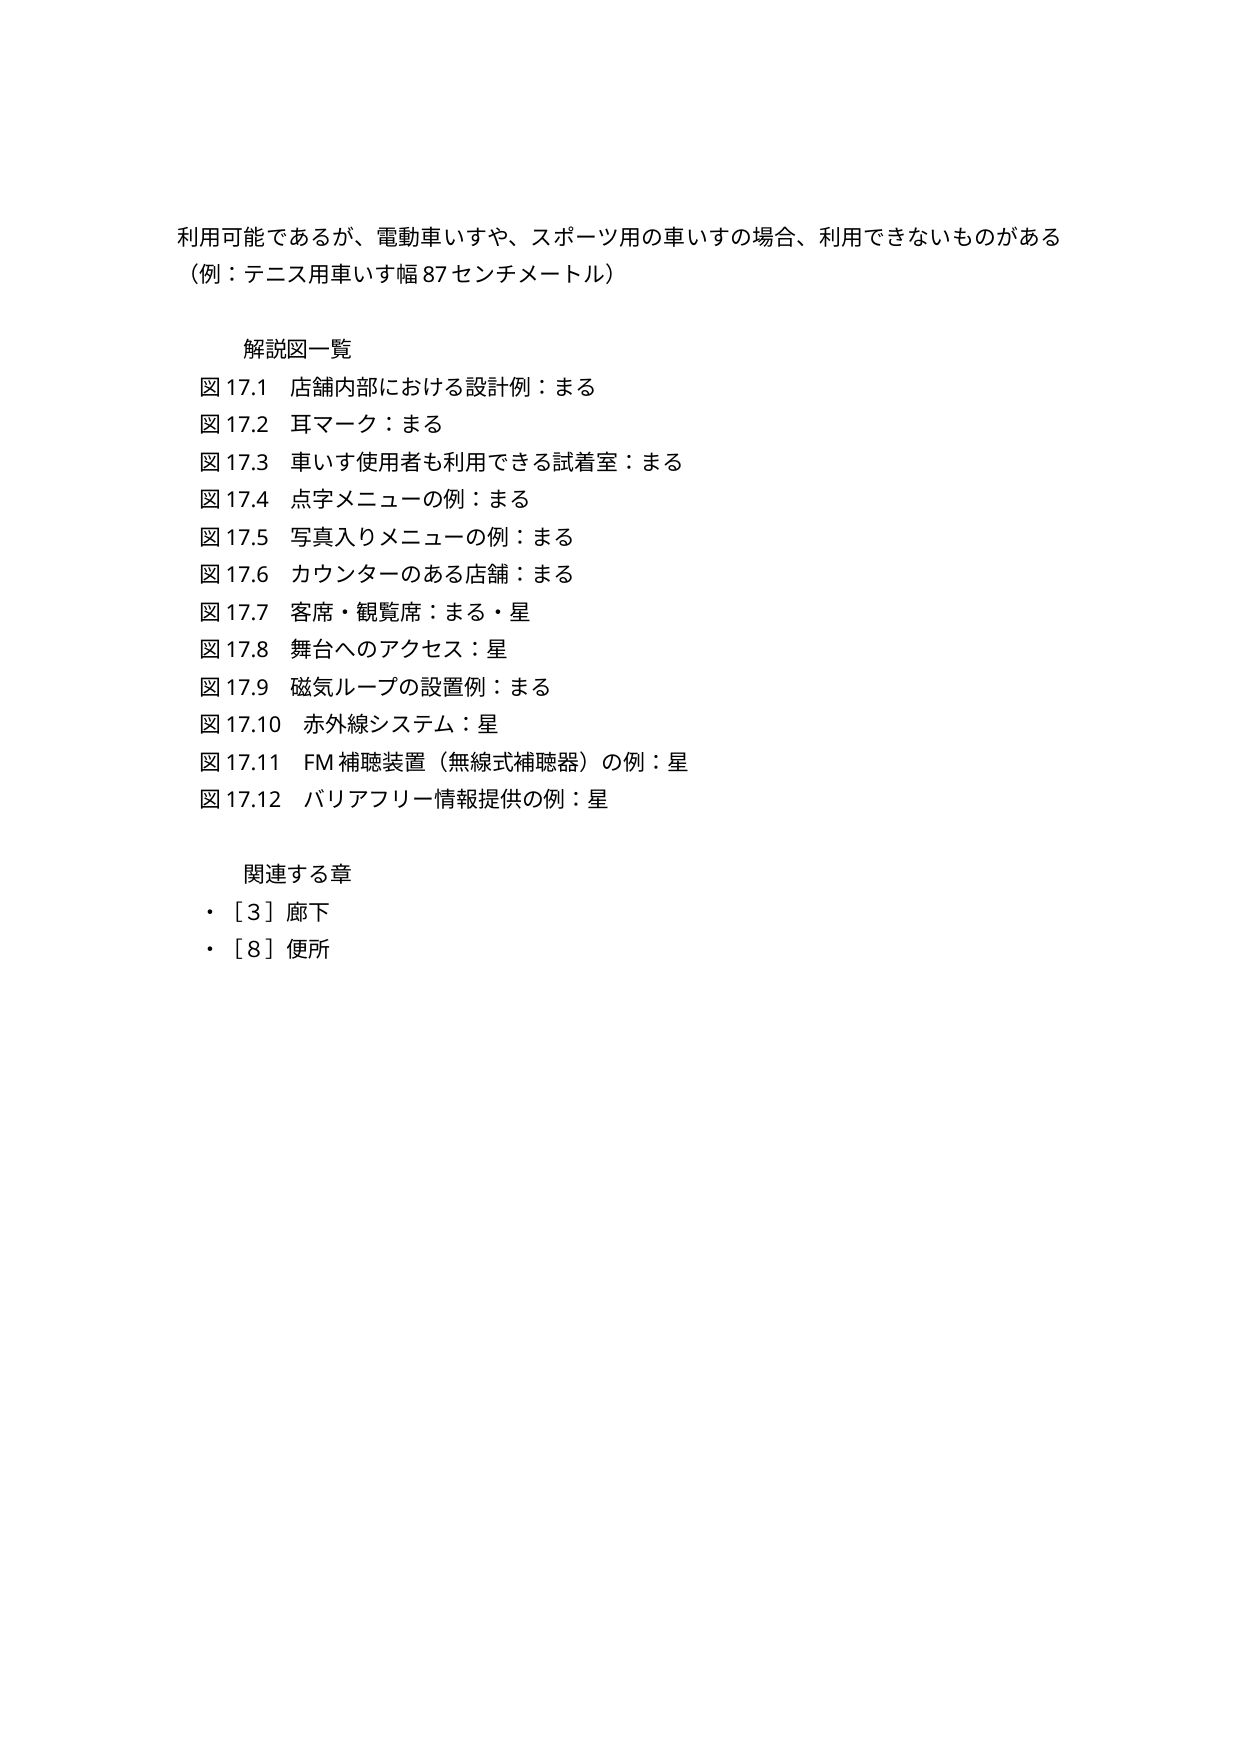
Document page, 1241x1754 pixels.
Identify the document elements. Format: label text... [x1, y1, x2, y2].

text 図17.4 点字メニューの例：まる [177, 479, 1063, 517]
text 図17.9 磁気ループの設置例：まる [177, 667, 1063, 704]
text 図17.5 写真入りメニューの例：まる [177, 517, 1063, 554]
text 解説図一覧 [177, 329, 1063, 367]
text 図17.11 FM補聴装置（無線式補聴器）の例：星 [177, 742, 1063, 779]
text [177, 217, 1063, 292]
text ・［８］便所 [177, 929, 1063, 967]
text 図17.3 車いす使用者も利用できる試着室：まる [177, 442, 1063, 479]
text 図17.6 カウンターのある店舗：まる [177, 554, 1063, 592]
text 図17.1 店舗内部における設計例：まる [177, 367, 1063, 404]
text 関連する章 [177, 854, 1063, 892]
text 図17.10 赤外線システム：星 [177, 704, 1063, 742]
text 図17.8 舞台へのアクセス：星 [177, 629, 1063, 667]
text 図17.2 耳マーク：まる [177, 404, 1063, 442]
text ・［３］廊下 [177, 892, 1063, 929]
text 図17.7 客席・観覧席：まる・星 [177, 592, 1063, 629]
text 図17.12 バリアフリー情報提供の例：星 [177, 779, 1063, 817]
